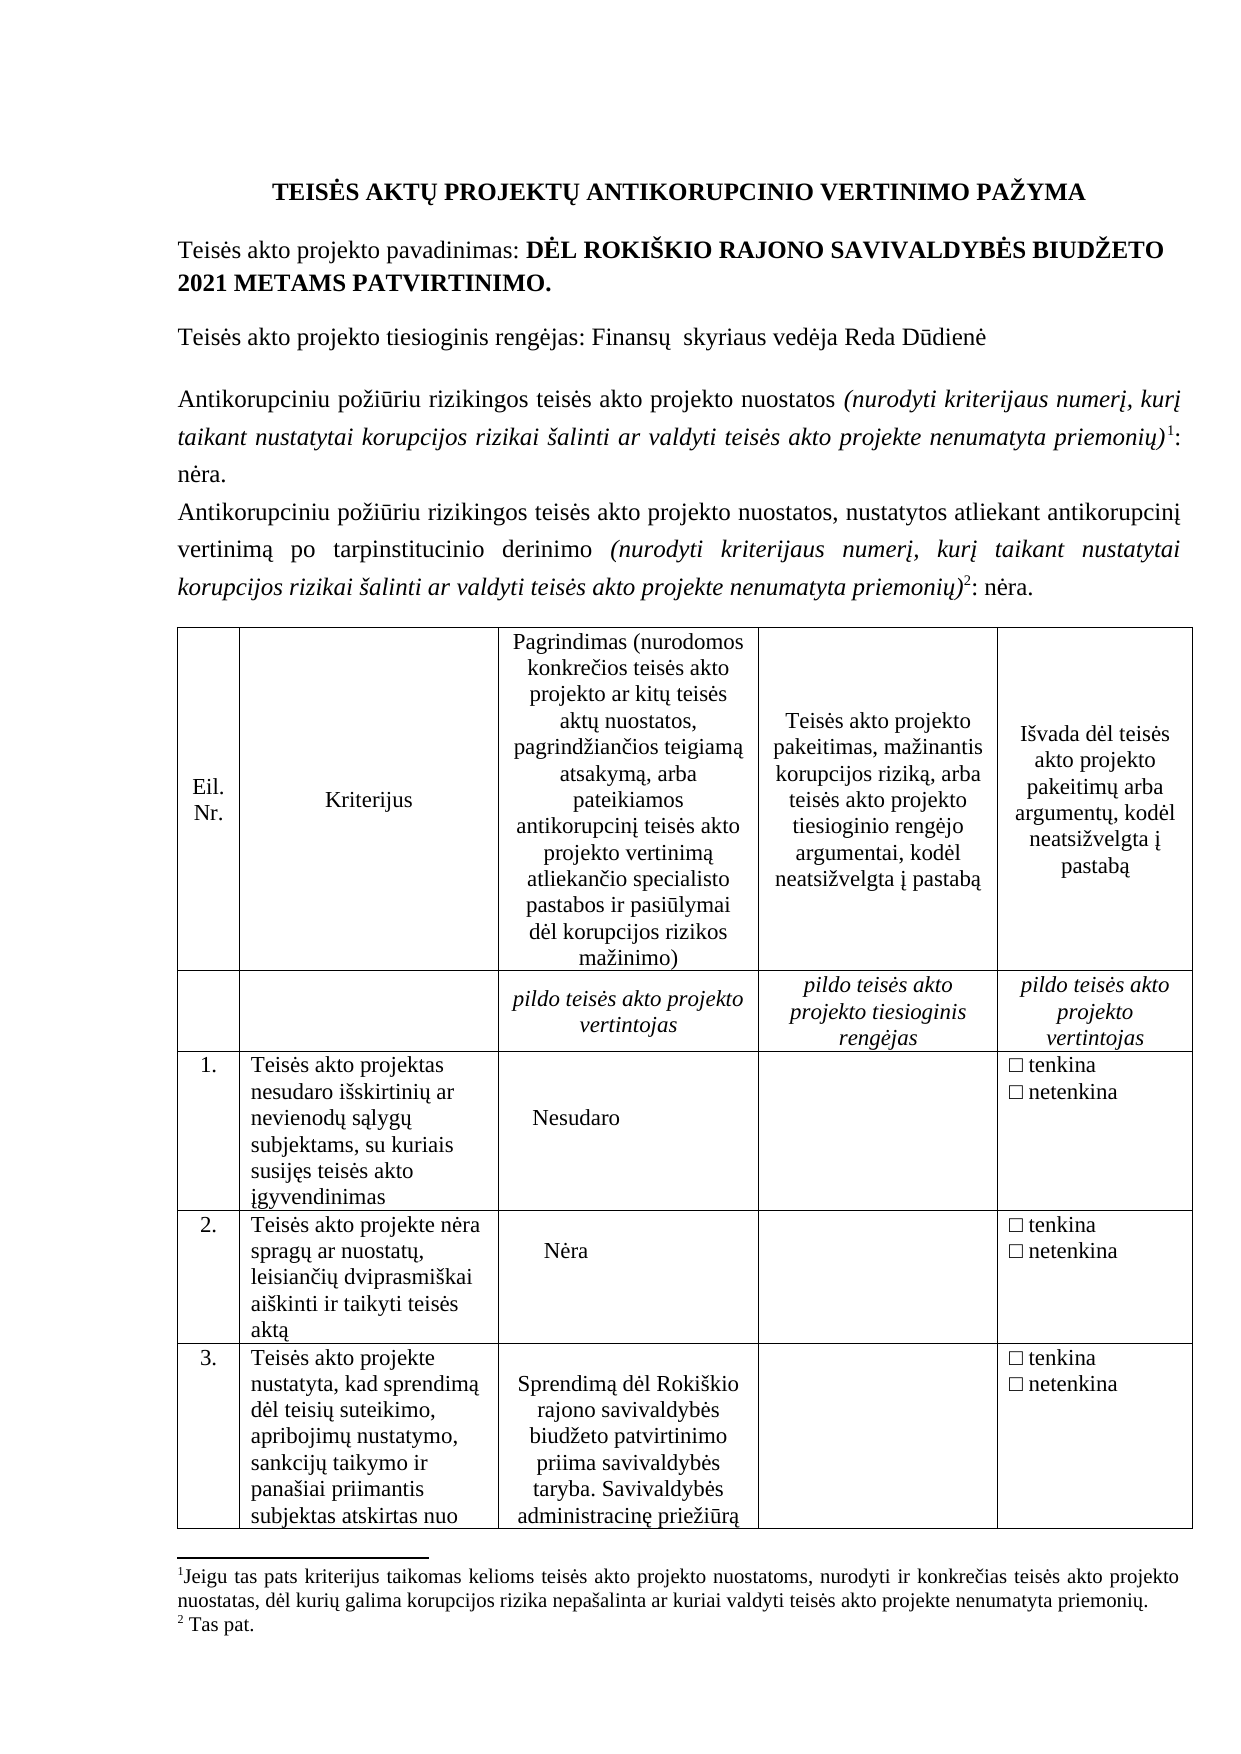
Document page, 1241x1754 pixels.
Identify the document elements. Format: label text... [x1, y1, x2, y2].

text Teisės akto projekto pavadinimas: DĖL ROKIŠKIO RAJONO SAVIVALDYBĖS BIUDŽETO 2021 METAMS PATVIRTINIMO. [177, 235, 1181, 296]
table_header Teisės akto projekto pakeitimas, mažinantis korupcijos riziką, arba teisės akto projekto tiesioginio rengėjo argumentai, kodėl neatsižvelgta į pastabą [759, 628, 997, 970]
table_header Eil. Nr. [178, 628, 239, 970]
table_cell [178, 971, 239, 1051]
table_cell pildo teisės akto projekto vertintojas [499, 971, 758, 1051]
table_cell pildo teisės akto projekto vertintojas [998, 971, 1192, 1051]
table_cell 2. [178, 1211, 239, 1342]
table_cell pildo teisės akto projekto tiesioginis rengėjas [759, 971, 997, 1051]
table_header Išvada dėl teisės akto projekto pakeitimų arba argumentų, kodėl neatsižvelgta į pastabą [998, 628, 1192, 970]
table_cell Teisės akto projektas nesudaro išskirtinių ar nevienodų sąlygų subjektams, su kuriais susijęs teisės akto įgyvendinimas [240, 1052, 498, 1210]
table_cell [759, 1344, 997, 1528]
table_cell □ tenkina □ netenkina [998, 1344, 1192, 1528]
table_cell [240, 971, 498, 1051]
table_cell [759, 1052, 997, 1210]
text Teisės akto projekto tiesioginis rengėjas: Finansų skyriaus vedėja Reda Dūdienė [177, 322, 1181, 350]
table_cell □ tenkina □ netenkina [998, 1211, 1192, 1342]
table_cell Nesudaro [499, 1052, 758, 1210]
table_cell [759, 1211, 997, 1342]
table_cell 1. [178, 1052, 239, 1210]
table_cell 3. [178, 1344, 239, 1528]
table_cell Nėra [499, 1211, 758, 1342]
table_cell Teisės akto projekte nėra spragų ar nuostatų, leisiančių dviprasmiškai aiškinti ir taikyti teisės aktą [240, 1211, 498, 1342]
text TEISĖS AKTŲ PROJEKTŲ ANTIKORUPCINIO VERTINIMO PAŽYMA [177, 177, 1181, 206]
table_header Pagrindimas (nurodomos konkrečios teisės akto projekto ar kitų teisės aktų nuostatos, pagrindžiančios teigiamą atsakymą, arba pateikiamos antikorupcinį teisės akto projekto vertinimą atliekančio specialisto pastabos ir pasiūlymai dėl korupcijos rizikos mažinimo) [499, 628, 758, 970]
text Antikorupciniu požiūriu rizikingos teisės akto projekto nuostatos (nurodyti kriterijaus numerį, kurį taikant nustatytai korupcijos rizikai šalinti ar valdyti teisės akto projekte nenumatyta priemonių): nėra. [177, 375, 1181, 488]
text Antikorupciniu požiūriu rizikingos teisės akto projekto nuostatos, nustatytos atliekant antikorupcinį vertinimą po tarpinstitucinio derinimo (nurodyti kriterijaus numerį, kurį taikant nustatytai korupcijos rizikai šalinti ar valdyti teisės akto projekte nenumatyta priemonių): nėra. [177, 488, 1181, 600]
table_header Kriterijus [240, 628, 498, 970]
table_cell □ tenkina □ netenkina [998, 1052, 1192, 1210]
